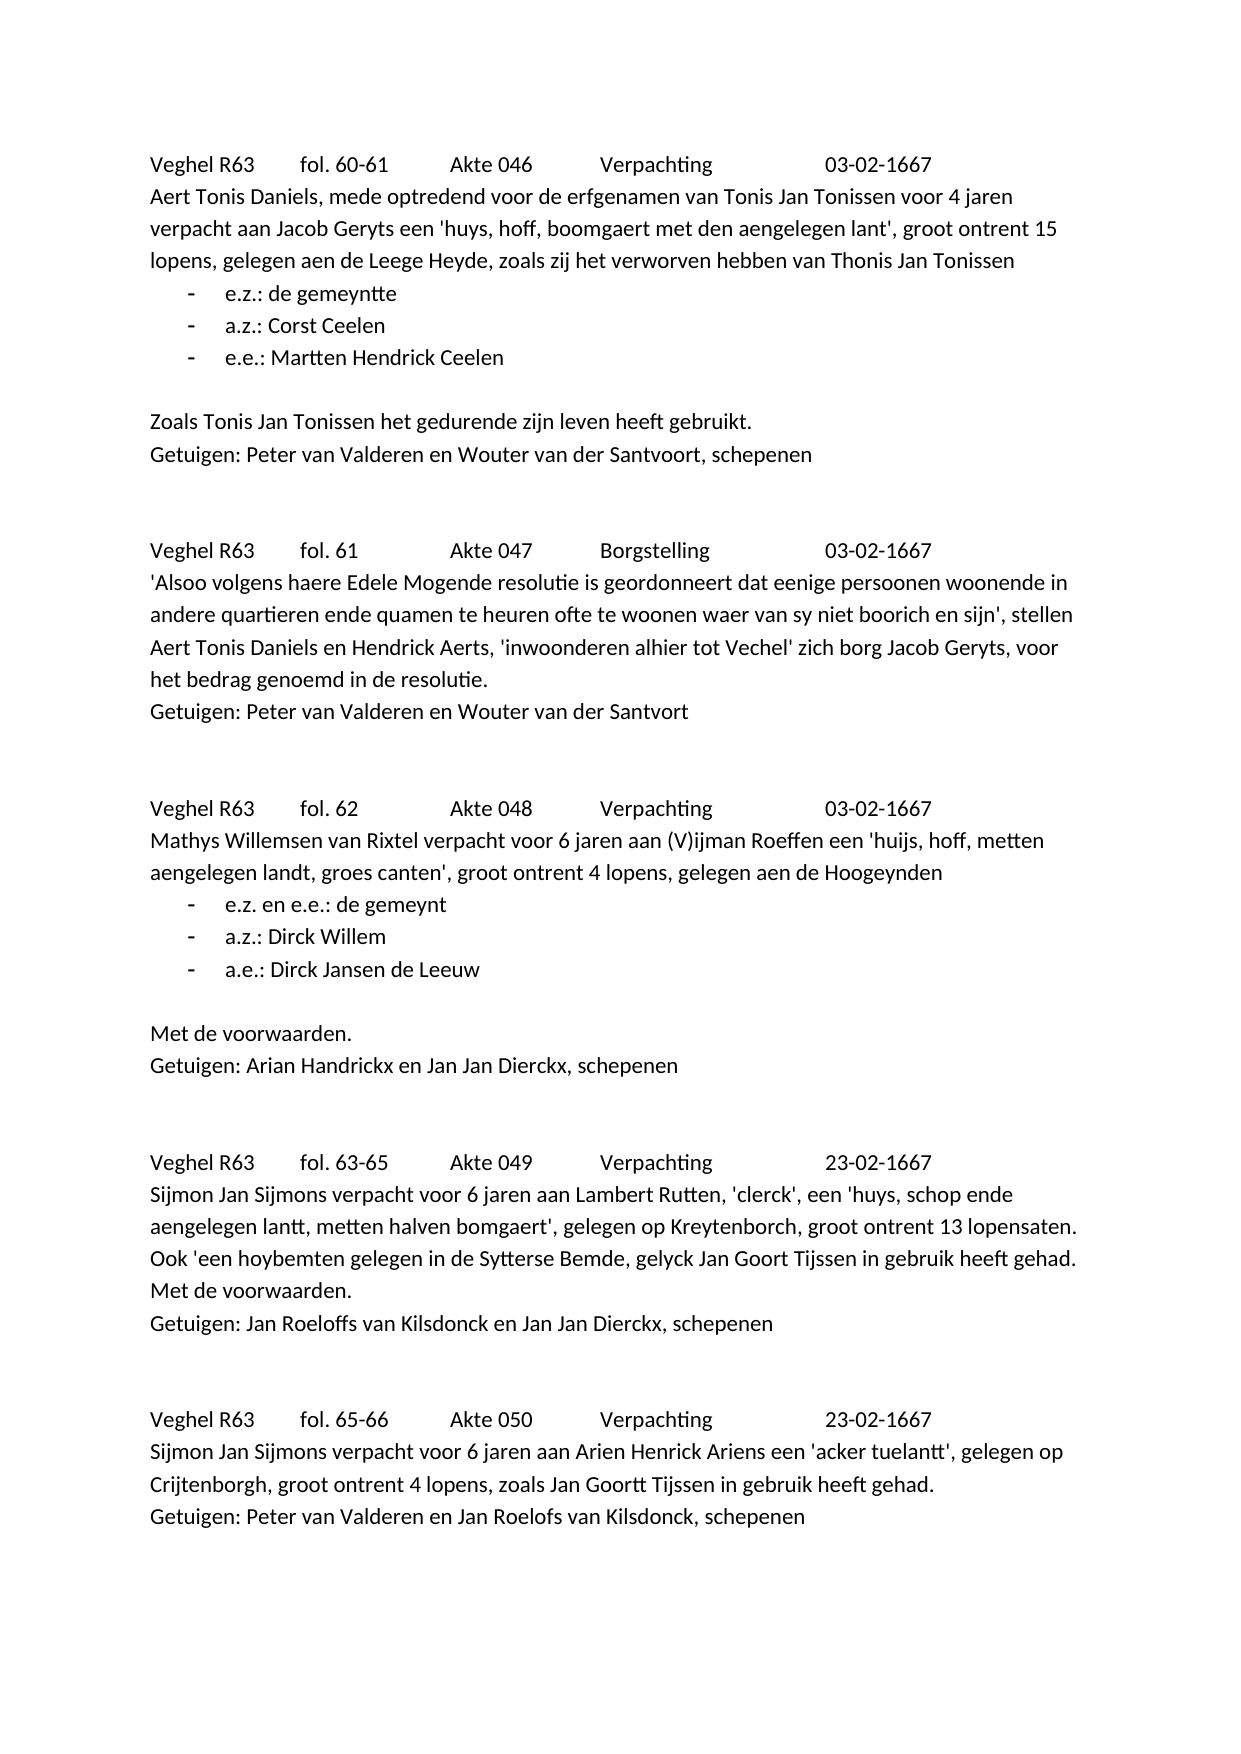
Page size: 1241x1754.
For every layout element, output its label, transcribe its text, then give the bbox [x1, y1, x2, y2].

text Zoals Tonis Jan Tonissen het gedurende zijn leven heeft gebruikt. [150, 407, 1090, 436]
list e.e.: Martten Hendrick Ceelen [187, 343, 1090, 371]
text Mathys Willemsen van Rixtel verpacht voor 6 jaren aan (V)ijman Roeffen een 'huijs, hoff, metten aengelegen landt, groes canten', groot ontrent 4 lopens, gelegen aen de Hoogeynden [150, 826, 1090, 886]
text Aert Tonis Daniels, mede optredend voor de erfgenamen van Tonis Jan Tonissen voor 4 jaren verpacht aan Jacob Geryts een 'huys, hoff, boomgaert met den aengelegen lant', groot ontrent 15 lopens, gelegen aen de Leege Heyde, zoals zij het verworven hebben van Thonis Jan Tonissen [150, 182, 1090, 274]
text Getuigen: Peter van Valderen en Wouter van der Santvoort, schepenen [150, 440, 1090, 468]
text Getuigen: Arian Handrickx en Jan Jan Dierckx, schepenen [150, 1051, 1090, 1079]
text Sijmon Jan Sijmons verpacht voor 6 jaren aan Arien Henrick Ariens een 'acker tuelantt', gelegen op Crijtenborgh, groot ontrent 4 lopens, zoals Jan Goortt Tijssen in gebruik heeft gehad. [150, 1437, 1090, 1498]
text Getuigen: Peter van Valderen en Jan Roelofs van Kilsdonck, schepenen [150, 1502, 1090, 1530]
list a.z.: Corst Ceelen [187, 311, 1090, 339]
text Veghel R63 fol. 63-65 Akte 049 Verpachting 23-02-1667 [150, 1148, 1090, 1176]
list e.z. en e.e.: de gemeynt [187, 890, 1090, 918]
text Veghel R63 fol. 60-61 Akte 046 Verpachting 03-02-1667 [150, 150, 1090, 178]
text Getuigen: Jan Roeloffs van Kilsdonck en Jan Jan Dierckx, schepenen [150, 1309, 1090, 1337]
text Sijmon Jan Sijmons verpacht voor 6 jaren aan Lambert Rutten, 'clerck', een 'huys, schop ende aengelegen lantt, metten halven bomgaert', gelegen op Kreytenborch, groot ontrent 13 lopensaten. Ook 'een hoybemten gelegen in de Sytterse Bemde, gelyck Jan Goort Tijssen in gebruik heeft gehad. Met de voorwaarden. [150, 1180, 1090, 1304]
text Veghel R63 fol. 62 Akte 048 Verpachting 03-02-1667 [150, 794, 1090, 822]
list a.e.: Dirck Jansen de Leeuw [187, 955, 1090, 983]
list a.z.: Dirck Willem [187, 922, 1090, 951]
text Veghel R63 fol. 65-66 Akte 050 Verpachting 23-02-1667 [150, 1405, 1090, 1433]
text 'Alsoo volgens haere Edele Mogende resolutie is geordonneert dat eenige persoonen woonende in andere quartieren ende quamen te heuren ofte te woonen waer van sy niet boorich en sijn', stellen Aert Tonis Daniels en Hendrick Aerts, 'inwoonderen alhier tot Vechel' zich borg Jacob Geryts, voor het bedrag genoemd in de resolutie. [150, 568, 1090, 693]
text Met de voorwaarden. [150, 1019, 1090, 1047]
list e.z.: de gemeyntte [187, 279, 1090, 307]
text Getuigen: Peter van Valderen en Wouter van der Santvort [150, 697, 1090, 725]
text Veghel R63 fol. 61 Akte 047 Borgstelling 03-02-1667 [150, 536, 1090, 564]
